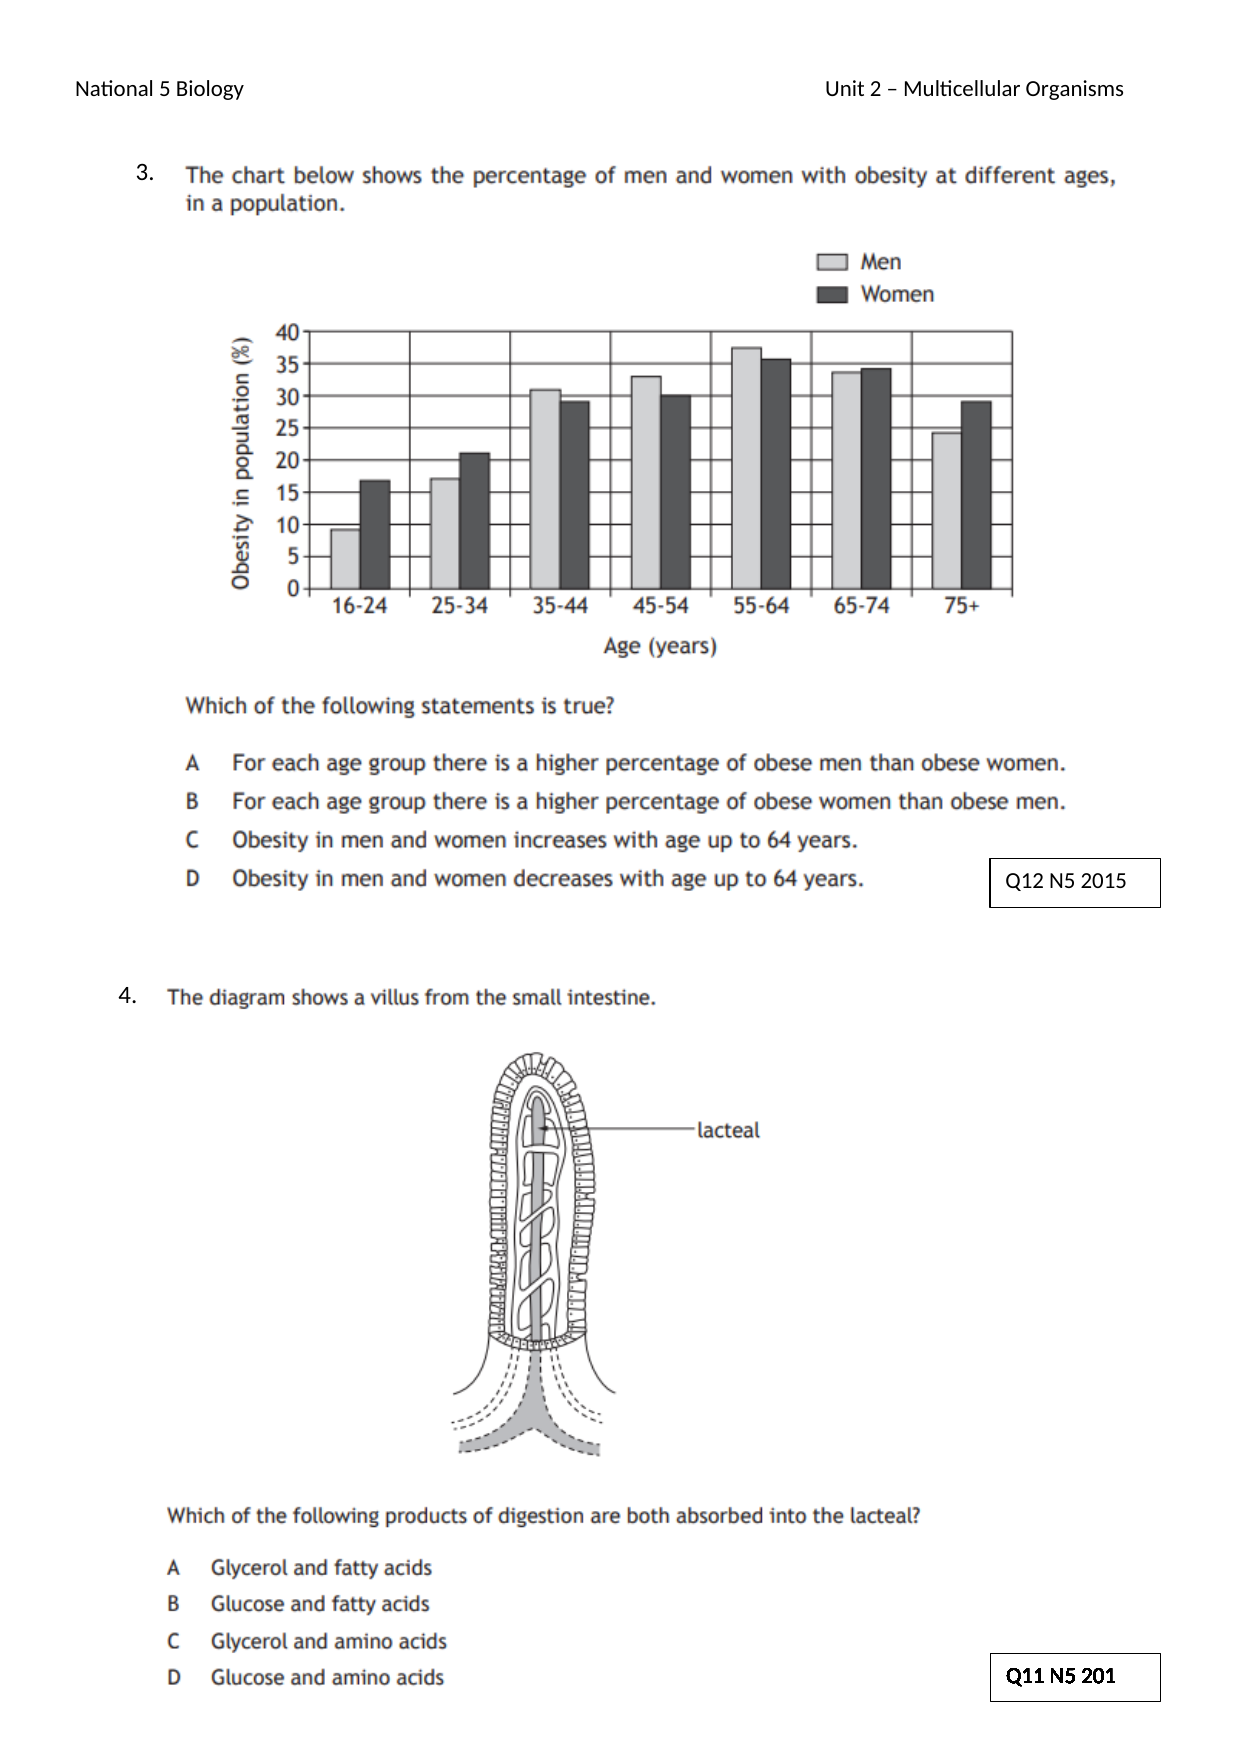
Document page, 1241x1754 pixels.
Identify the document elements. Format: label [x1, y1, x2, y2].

picture [75, 120, 1166, 931]
picture [75, 973, 1083, 1723]
